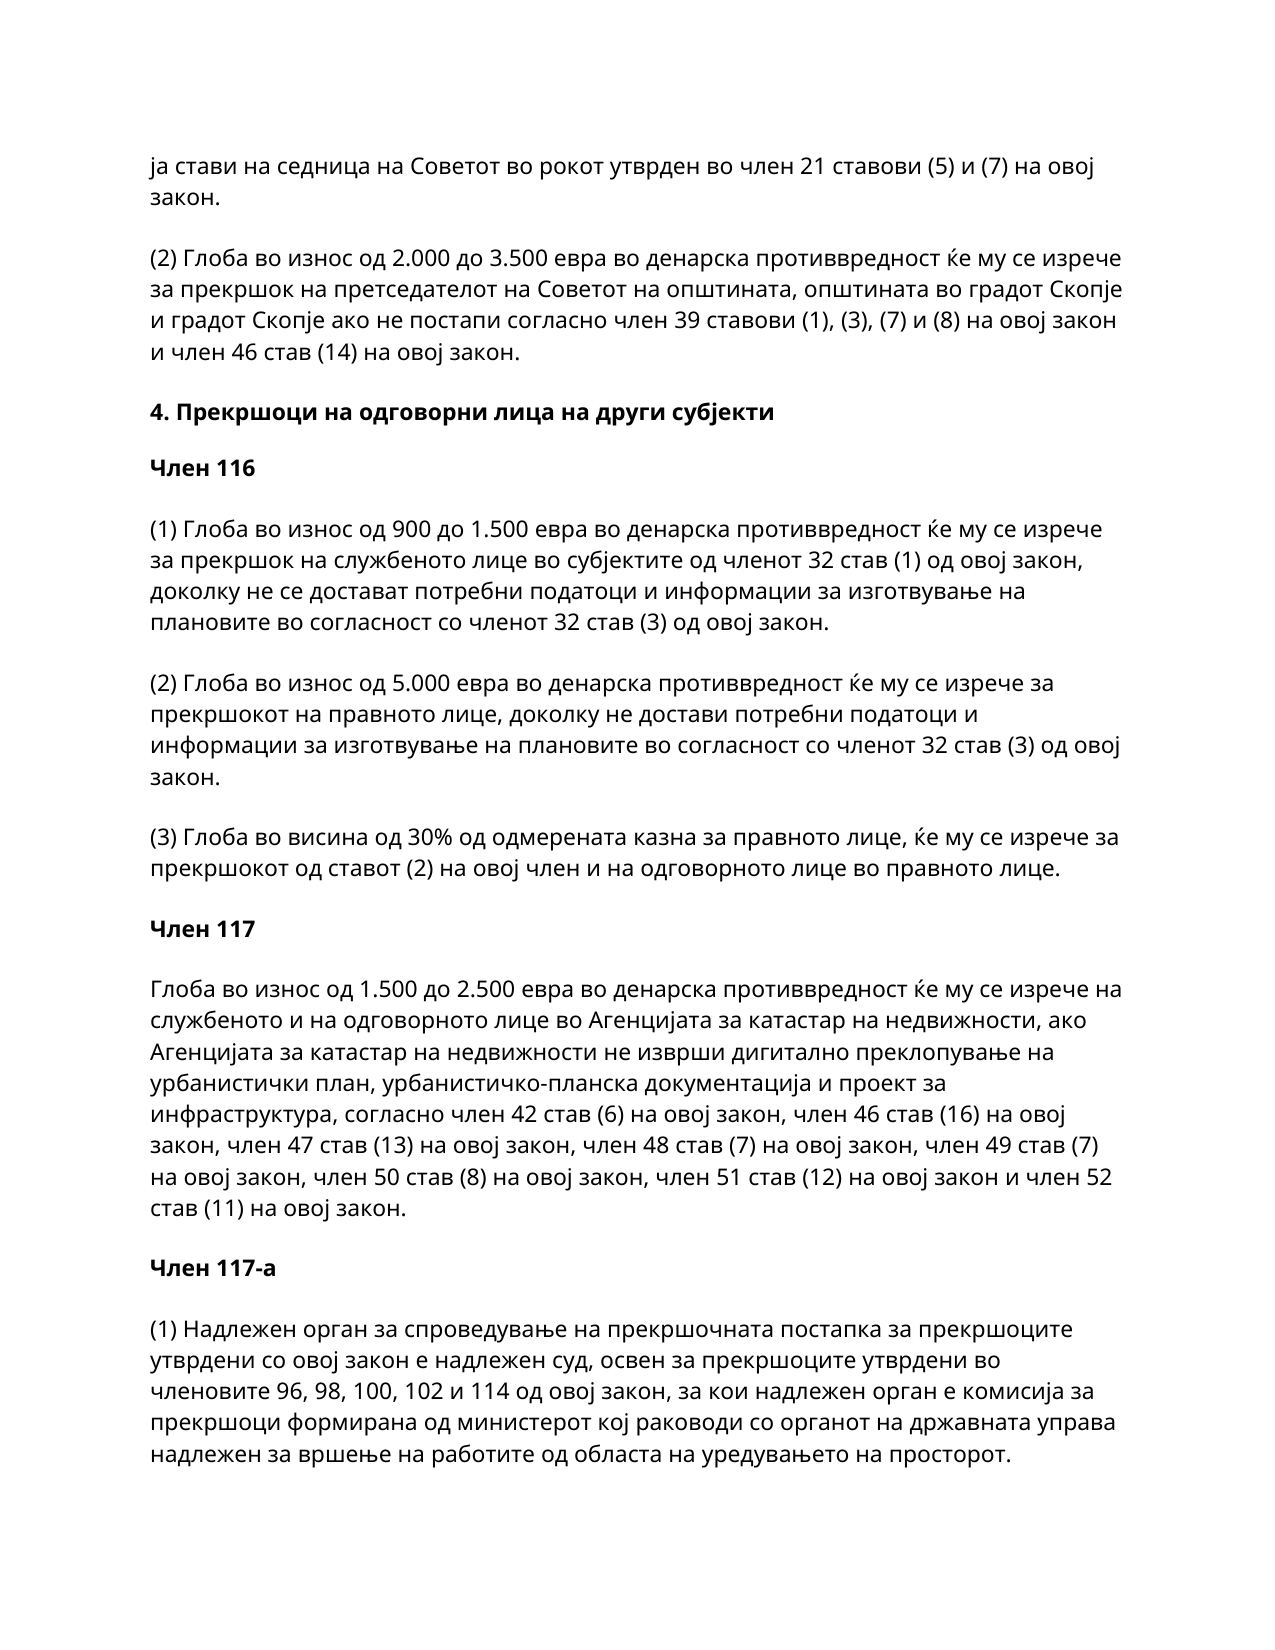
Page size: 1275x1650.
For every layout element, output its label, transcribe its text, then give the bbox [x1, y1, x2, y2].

text (3) Глоба во висина од 30% од одмерената казна за правното лице, ќе му се изрече за прекршокот од ставот (2) на овој член и на одговорното лице во правното лице. [150, 821, 1125, 883]
text 4. Прекршоци на одговорни лица на други субјекти [150, 396, 1125, 427]
text Член 117 [150, 912, 1125, 944]
text (2) Глоба во износ од 5.000 евра во денарска противвредност ќе му се изрече за прекршокот на правното лице, доколку не достави потребни податоци и информации за изготвување на плановите во согласност со членот 32 став (3) од овој закон. [150, 667, 1125, 792]
text Член 116 [150, 452, 1125, 483]
text Глоба во износ од 1.500 до 2.500 евра во денарска противвредност ќе му се изрече на службеното и на одговорното лице во Агенцијата за катастар на недвижности, ако Агенцијата за катастар на недвижности не изврши дигитално преклопување на урбанистички план, урбанистичко-планска документација и проект за инфраструктура, согласно член 42 став (6) на овој закон, член 46 став (16) на овој закон, член 47 став (13) на овој закон, член 48 став (7) на овој закон, член 49 став (7) на овој закон, член 50 став (8) на овој закон, член 51 став (12) на овој закон и член 52 став (11) на овој закон. [150, 973, 1125, 1223]
text Член 117-а [150, 1252, 1125, 1283]
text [150, 150, 1125, 212]
text (1) Глоба во износ од 900 до 1.500 евра во денарска противвредност ќе му се изрече за прекршок на службеното лице во субјектите од членот 32 став (1) од овој закон, доколку не се достават потребни податоци и информации за изготвување на плановите во согласност со членот 32 став (3) од овој закон. [150, 512, 1125, 637]
text (1) Надлежен орган за спроведување на прекршочната постапка за прекршоците утврдени со овој закон е надлежен суд, освен за прекршоците утврдени во членовите 96, 98, 100, 102 и 114 од овој закон, за кои надлежен орган е комисија за прекршоци формирана од министерот кој раководи со органот на државната управа надлежен за вршење на работите од областа на уредувањето на просторот. [150, 1312, 1125, 1469]
text (2) Глоба во износ од 2.000 до 3.500 евра во денарска противвредност ќе му се изрече за прекршок на претседателот на Советот на општината, општината во градот Скопје и градот Скопје ако не постапи согласно член 39 ставови (1), (3), (7) и (8) на овој закон и член 46 став (14) на овој закон. [150, 242, 1125, 367]
